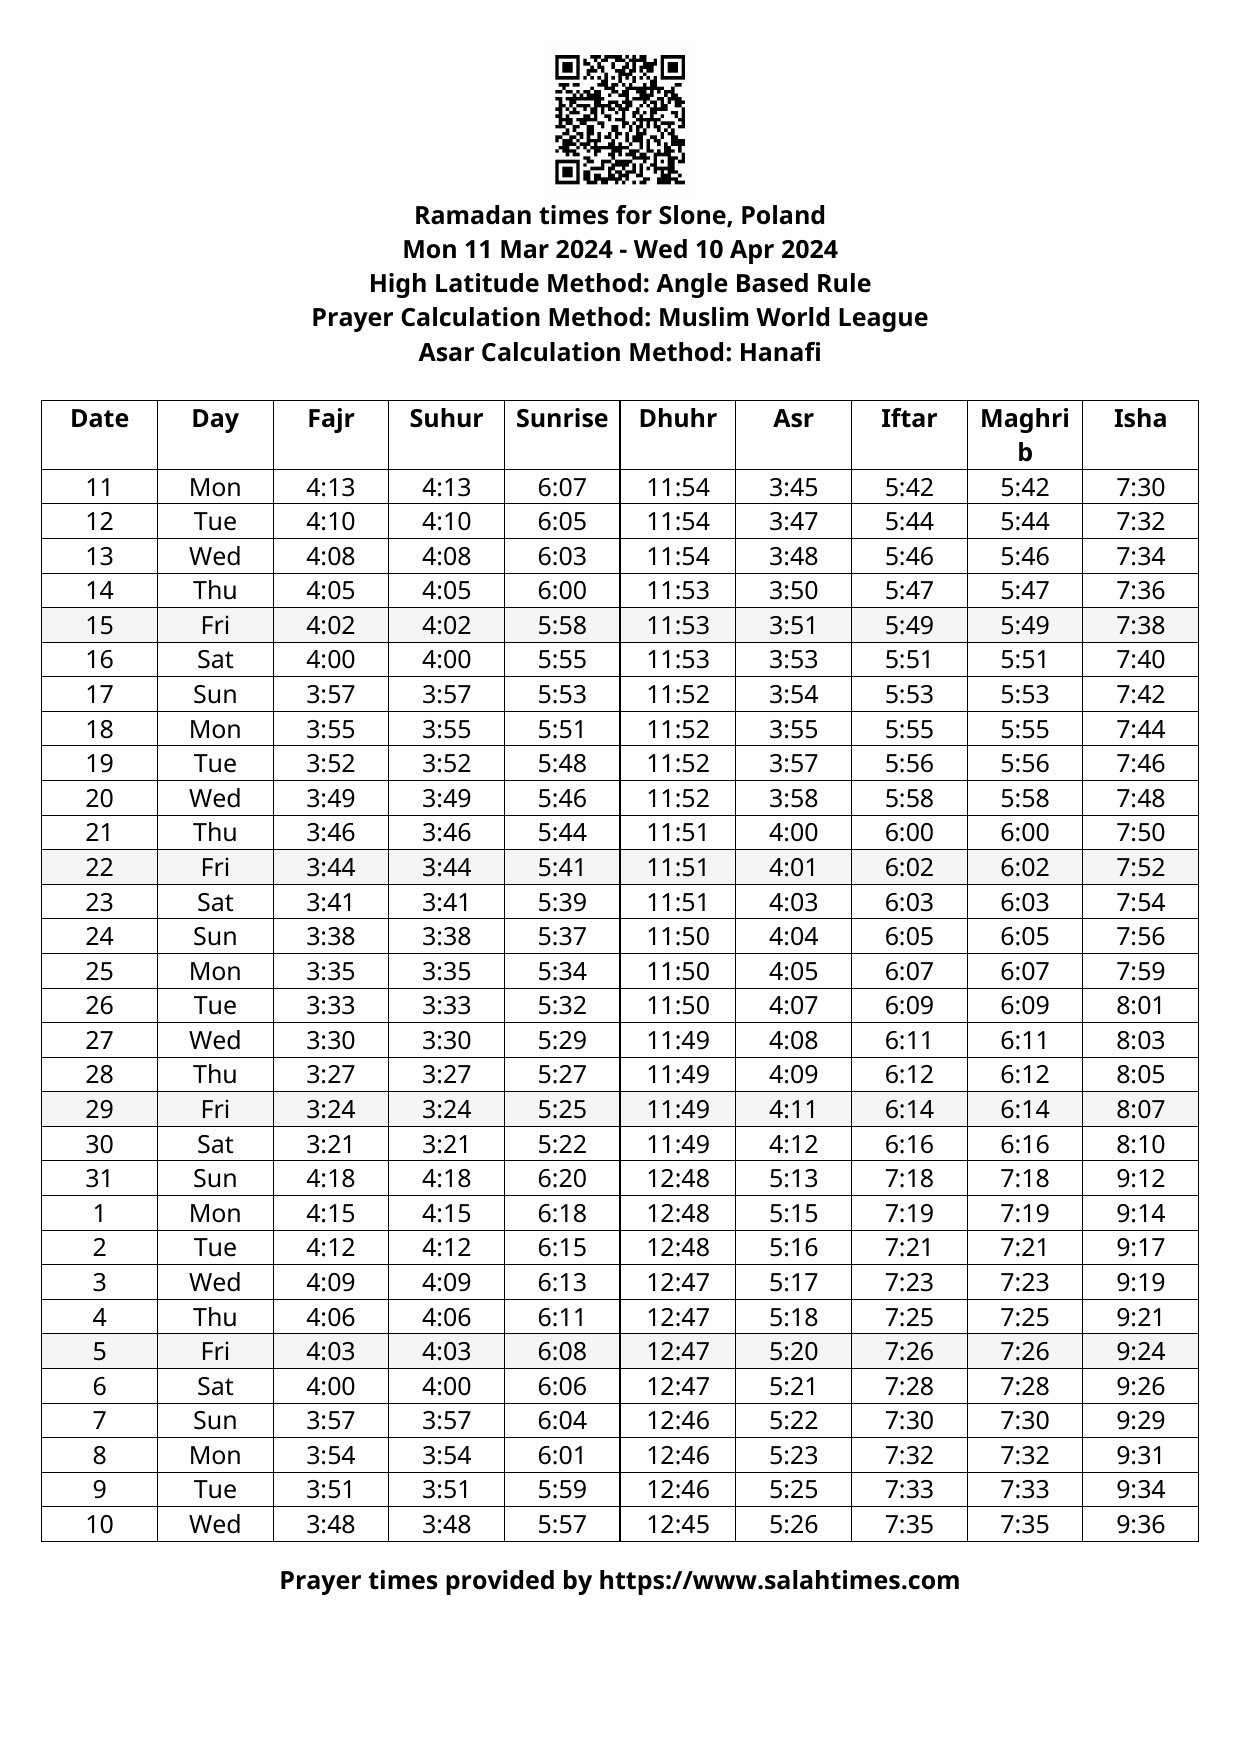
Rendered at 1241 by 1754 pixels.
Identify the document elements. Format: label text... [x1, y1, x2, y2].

table_cell 5:46 [505, 781, 619, 814]
table_cell 4:08 [389, 539, 504, 572]
table_cell 6:06 [505, 1369, 619, 1402]
table_cell 28 [42, 1058, 157, 1091]
table_cell 4:05 [736, 954, 851, 987]
table_cell 6:04 [505, 1404, 619, 1437]
table_cell 12:48 [621, 1231, 735, 1264]
table_cell 1 [42, 1196, 157, 1229]
table_cell 3:55 [274, 712, 388, 745]
table_cell Fri [158, 1334, 273, 1368]
table_cell 7:25 [968, 1300, 1082, 1333]
table_header Iftar [852, 401, 967, 469]
table_cell Tue [158, 746, 273, 780]
table_cell 3:24 [274, 1092, 388, 1126]
table_cell 5 [42, 1334, 157, 1368]
text High Latitude Method: Angle Based Rule [42, 266, 1198, 300]
table_cell 8:05 [1083, 1058, 1198, 1091]
table_cell 4:08 [736, 1023, 851, 1057]
table_cell 4:04 [736, 919, 851, 953]
table_cell 5:49 [852, 608, 967, 642]
table_cell Fri [158, 850, 273, 884]
table_cell 3:24 [389, 1092, 504, 1126]
table_cell 6:20 [505, 1161, 619, 1195]
table_cell 7:26 [852, 1334, 967, 1368]
table_cell 6:18 [505, 1196, 619, 1229]
table_cell 5:53 [852, 677, 967, 711]
table_cell 11 [42, 470, 157, 503]
table_cell 15 [42, 608, 157, 642]
table_cell 7:34 [1083, 539, 1198, 572]
table_cell 3:41 [274, 885, 388, 918]
table_cell Mon [158, 470, 273, 503]
table_cell 12:47 [621, 1369, 735, 1402]
table_cell 4:10 [274, 504, 388, 538]
table_cell 5:55 [968, 712, 1082, 745]
table_cell 5:53 [505, 677, 619, 711]
table_cell 3:55 [389, 712, 504, 745]
table_cell 9:34 [1083, 1473, 1198, 1506]
table_cell 5:56 [852, 746, 967, 780]
table_cell 9:21 [1083, 1300, 1198, 1333]
table_cell 11:51 [621, 816, 735, 849]
table_cell 4:07 [736, 989, 851, 1022]
table_cell 4:11 [736, 1092, 851, 1126]
table_cell 11:50 [621, 919, 735, 953]
table_cell 6:12 [852, 1058, 967, 1091]
table_cell 5:20 [736, 1334, 851, 1368]
table_cell 6:00 [968, 816, 1082, 849]
table_cell 7:46 [1083, 746, 1198, 780]
table_cell 7:18 [852, 1161, 967, 1195]
table_cell 4:18 [389, 1161, 504, 1195]
table_cell 11:52 [621, 677, 735, 711]
table_cell 3:44 [389, 850, 504, 884]
table_cell 5:16 [736, 1231, 851, 1264]
table_cell 7:23 [852, 1265, 967, 1299]
table_cell 7:32 [968, 1438, 1082, 1472]
table_cell 13 [42, 539, 157, 572]
table_cell 7:21 [852, 1231, 967, 1264]
text Ramadan times for Slone, Poland [42, 198, 1198, 232]
table_cell 12:47 [621, 1265, 735, 1299]
table_cell 5:44 [968, 504, 1082, 538]
table_cell 7:42 [1083, 677, 1198, 711]
table_cell 25 [42, 954, 157, 987]
table_header Fajr [274, 401, 388, 469]
table_cell 7:32 [852, 1438, 967, 1472]
table_cell 3:48 [389, 1507, 504, 1541]
table_cell 5:37 [505, 919, 619, 953]
table_cell 9:26 [1083, 1369, 1198, 1402]
table_cell 3:53 [736, 643, 851, 676]
table_cell 3:55 [736, 712, 851, 745]
table_cell 11:49 [621, 1023, 735, 1057]
table_cell 5:55 [505, 643, 619, 676]
table_cell 3:51 [389, 1473, 504, 1506]
table_cell 3:30 [274, 1023, 388, 1057]
table_cell 3:46 [389, 816, 504, 849]
table_cell 6:03 [505, 539, 619, 572]
table_cell 7:59 [1083, 954, 1198, 987]
table_cell 4:03 [736, 885, 851, 918]
table_cell 6:05 [505, 504, 619, 538]
table_cell 7:25 [852, 1300, 967, 1333]
table_cell 5:59 [505, 1473, 619, 1506]
table_header Maghrib [968, 401, 1082, 469]
table_cell 9:17 [1083, 1231, 1198, 1264]
table_cell Sat [158, 643, 273, 676]
table_cell 5:57 [505, 1507, 619, 1541]
table_cell 5:22 [736, 1404, 851, 1437]
table_cell 5:58 [968, 781, 1082, 814]
table_cell 3:21 [389, 1127, 504, 1160]
table_cell 7:32 [1083, 504, 1198, 538]
table_cell 4:09 [389, 1265, 504, 1299]
table_cell 5:25 [736, 1473, 851, 1506]
table_cell 3:58 [736, 781, 851, 814]
table_cell 6:09 [968, 989, 1082, 1022]
table_cell 6:11 [968, 1023, 1082, 1057]
table_cell Thu [158, 574, 273, 607]
table_cell 5:21 [736, 1369, 851, 1402]
table_cell Sun [158, 919, 273, 953]
table_cell Sat [158, 885, 273, 918]
table_cell 5:48 [505, 746, 619, 780]
table_cell 4:00 [389, 643, 504, 676]
table_cell 12 [42, 504, 157, 538]
table_cell 9:14 [1083, 1196, 1198, 1229]
table_cell 5:49 [968, 608, 1082, 642]
table_header Suhur [389, 401, 504, 469]
table_cell 11:53 [621, 574, 735, 607]
table_cell Wed [158, 1023, 273, 1057]
table_cell 4:08 [274, 539, 388, 572]
table_cell 11:52 [621, 781, 735, 814]
table_cell 6:07 [505, 470, 619, 503]
table_cell 3:41 [389, 885, 504, 918]
text Asar Calculation Method: Hanafi [42, 334, 1198, 368]
table_cell 6:12 [968, 1058, 1082, 1091]
table_cell 5:46 [968, 539, 1082, 572]
table_cell 11:50 [621, 954, 735, 987]
table_cell 5:51 [505, 712, 619, 745]
table_cell 5:41 [505, 850, 619, 884]
table_cell 4:12 [274, 1231, 388, 1264]
table_cell 3:21 [274, 1127, 388, 1160]
table_cell 3:54 [389, 1438, 504, 1472]
table_cell 3:33 [389, 989, 504, 1022]
table_cell 12:46 [621, 1404, 735, 1437]
table_cell 6:05 [968, 919, 1082, 953]
table_cell 9:36 [1083, 1507, 1198, 1541]
table_cell 7:26 [968, 1334, 1082, 1368]
table_cell 5:58 [852, 781, 967, 814]
table_cell Fri [158, 608, 273, 642]
table_cell 5:13 [736, 1161, 851, 1195]
table_cell 20 [42, 781, 157, 814]
table_cell 27 [42, 1023, 157, 1057]
table_cell Tue [158, 1231, 273, 1264]
table_cell 4:12 [389, 1231, 504, 1264]
table_cell 7:50 [1083, 816, 1198, 849]
table_cell 5:42 [852, 470, 967, 503]
table_cell 7:36 [1083, 574, 1198, 607]
table_cell 6:11 [852, 1023, 967, 1057]
table_cell 12:45 [621, 1507, 735, 1541]
table_cell 17 [42, 677, 157, 711]
table_cell 7:30 [968, 1404, 1082, 1437]
table_cell 12:47 [621, 1334, 735, 1368]
table_cell 5:15 [736, 1196, 851, 1229]
table_cell 5:25 [505, 1092, 619, 1126]
table_cell 4:01 [736, 850, 851, 884]
table_cell 4:09 [274, 1265, 388, 1299]
table_cell 3:52 [274, 746, 388, 780]
table_cell 7:52 [1083, 850, 1198, 884]
table_cell Mon [158, 954, 273, 987]
table_cell 7:28 [852, 1369, 967, 1402]
table_cell 12:48 [621, 1196, 735, 1229]
table_header Sunrise [505, 401, 619, 469]
table_header Day [158, 401, 273, 469]
table_cell 5:42 [968, 470, 1082, 503]
table_cell 4:05 [274, 574, 388, 607]
text Prayer times provided by https://www.salahtimes.com [42, 1563, 1198, 1597]
table_cell 9:19 [1083, 1265, 1198, 1299]
table_cell 3:47 [736, 504, 851, 538]
table_cell 6:02 [852, 850, 967, 884]
table_cell 8 [42, 1438, 157, 1472]
table_cell 7:54 [1083, 885, 1198, 918]
table_cell 6:00 [852, 816, 967, 849]
table_cell 9:31 [1083, 1438, 1198, 1472]
table_cell 30 [42, 1127, 157, 1160]
table_cell 11:51 [621, 885, 735, 918]
table_cell 11:50 [621, 989, 735, 1022]
table_cell 11:54 [621, 504, 735, 538]
table_cell 18 [42, 712, 157, 745]
table_cell Tue [158, 989, 273, 1022]
table_cell 5:51 [852, 643, 967, 676]
table_cell 3:52 [389, 746, 504, 780]
table_cell 4:06 [389, 1300, 504, 1333]
table_cell 21 [42, 816, 157, 849]
table_cell 11:49 [621, 1127, 735, 1160]
table_cell Thu [158, 1058, 273, 1091]
table_cell 3:45 [736, 470, 851, 503]
text Mon 11 Mar 2024 - Wed 10 Apr 2024 [42, 232, 1198, 266]
table_cell 3:38 [389, 919, 504, 953]
table_header Date [42, 401, 157, 469]
table_cell 24 [42, 919, 157, 953]
table_cell 7:56 [1083, 919, 1198, 953]
table_cell 7:30 [1083, 470, 1198, 503]
table_cell 3:48 [736, 539, 851, 572]
table_cell 11:49 [621, 1058, 735, 1091]
table_cell 7:35 [968, 1507, 1082, 1541]
table_cell 3:57 [389, 1404, 504, 1437]
table_cell 19 [42, 746, 157, 780]
table_cell Sun [158, 1161, 273, 1195]
table_cell Thu [158, 1300, 273, 1333]
table_cell 4:00 [736, 816, 851, 849]
table_cell 3:30 [389, 1023, 504, 1057]
table_cell 5:44 [505, 816, 619, 849]
table_cell 23 [42, 885, 157, 918]
table_cell 3:51 [274, 1473, 388, 1506]
table_cell 7 [42, 1404, 157, 1437]
table_cell 4:00 [274, 1369, 388, 1402]
table_cell 6:00 [505, 574, 619, 607]
table_cell 6:16 [968, 1127, 1082, 1160]
table_cell 5:17 [736, 1265, 851, 1299]
table_cell 4:15 [274, 1196, 388, 1229]
table_cell 11:51 [621, 850, 735, 884]
table_cell 5:46 [852, 539, 967, 572]
table_cell 4:10 [389, 504, 504, 538]
table_cell 4:05 [389, 574, 504, 607]
table_cell Tue [158, 1473, 273, 1506]
table_cell 8:07 [1083, 1092, 1198, 1126]
table_cell 6:03 [852, 885, 967, 918]
table_cell 3:38 [274, 919, 388, 953]
table_cell 7:28 [968, 1369, 1082, 1402]
table_cell 3:27 [274, 1058, 388, 1091]
table_cell 3 [42, 1265, 157, 1299]
table_cell Mon [158, 712, 273, 745]
table_cell 3:51 [736, 608, 851, 642]
table_cell 6:15 [505, 1231, 619, 1264]
table_cell 12:46 [621, 1438, 735, 1472]
table_cell 3:49 [389, 781, 504, 814]
table_cell 4:02 [389, 608, 504, 642]
table_cell 5:32 [505, 989, 619, 1022]
table_cell Sun [158, 1404, 273, 1437]
table_cell 6:07 [852, 954, 967, 987]
table_cell 4:09 [736, 1058, 851, 1091]
table_cell 7:38 [1083, 608, 1198, 642]
table_cell 12:48 [621, 1161, 735, 1195]
table_cell Sat [158, 1369, 273, 1402]
table_cell 4:03 [274, 1334, 388, 1368]
table_cell Thu [158, 816, 273, 849]
table_cell Tue [158, 504, 273, 538]
table_cell 12:47 [621, 1300, 735, 1333]
table_cell 5:53 [968, 677, 1082, 711]
table_cell 8:01 [1083, 989, 1198, 1022]
table_cell 3:57 [736, 746, 851, 780]
table_cell 7:33 [968, 1473, 1082, 1506]
table_cell 5:34 [505, 954, 619, 987]
table_cell 11:53 [621, 608, 735, 642]
table_cell 6:16 [852, 1127, 967, 1160]
table_cell 4:13 [389, 470, 504, 503]
table_cell 3:54 [274, 1438, 388, 1472]
table_cell 6:11 [505, 1300, 619, 1333]
table_cell 11:52 [621, 712, 735, 745]
table_cell 5:56 [968, 746, 1082, 780]
table_cell 5:18 [736, 1300, 851, 1333]
table_cell 3:50 [736, 574, 851, 607]
table_cell Mon [158, 1438, 273, 1472]
table_cell 12:46 [621, 1473, 735, 1506]
table_cell 11:49 [621, 1092, 735, 1126]
table_cell 16 [42, 643, 157, 676]
table_cell 3:57 [274, 1404, 388, 1437]
table_cell 6 [42, 1369, 157, 1402]
table_cell 4:12 [736, 1127, 851, 1160]
table_cell Wed [158, 1507, 273, 1541]
table_cell 5:51 [968, 643, 1082, 676]
table_cell 6:14 [852, 1092, 967, 1126]
table_cell 5:47 [852, 574, 967, 607]
table_cell 4:02 [274, 608, 388, 642]
table_cell 4:13 [274, 470, 388, 503]
table_cell 4:06 [274, 1300, 388, 1333]
table_cell 22 [42, 850, 157, 884]
table_cell 5:26 [736, 1507, 851, 1541]
table_cell 7:30 [852, 1404, 967, 1437]
table_cell 7:44 [1083, 712, 1198, 745]
table_cell 6:01 [505, 1438, 619, 1472]
table_cell 3:35 [274, 954, 388, 987]
table_cell 7:18 [968, 1161, 1082, 1195]
table_cell 9:29 [1083, 1404, 1198, 1437]
table_header Asr [736, 401, 851, 469]
table_cell 4:03 [389, 1334, 504, 1368]
table_cell 3:46 [274, 816, 388, 849]
table_cell 3:49 [274, 781, 388, 814]
table_cell Wed [158, 539, 273, 572]
table_cell 26 [42, 989, 157, 1022]
table_cell 5:27 [505, 1058, 619, 1091]
table_cell 4:00 [274, 643, 388, 676]
table_cell 5:22 [505, 1127, 619, 1160]
table_cell 9:24 [1083, 1334, 1198, 1368]
table_cell 11:54 [621, 470, 735, 503]
table_cell 11:54 [621, 539, 735, 572]
table_cell 6:14 [968, 1092, 1082, 1126]
table_cell 3:54 [736, 677, 851, 711]
table_cell 3:27 [389, 1058, 504, 1091]
table_cell 3:57 [389, 677, 504, 711]
table_cell 7:19 [968, 1196, 1082, 1229]
table_cell 3:48 [274, 1507, 388, 1541]
table_cell 3:57 [274, 677, 388, 711]
table_header Isha [1083, 401, 1198, 469]
table_cell 29 [42, 1092, 157, 1126]
table_cell 7:35 [852, 1507, 967, 1541]
table_header Dhuhr [621, 401, 735, 469]
table_cell 5:39 [505, 885, 619, 918]
table_cell Mon [158, 1196, 273, 1229]
table_cell 5:29 [505, 1023, 619, 1057]
table_cell 5:23 [736, 1438, 851, 1472]
table_cell 7:19 [852, 1196, 967, 1229]
table_cell 3:33 [274, 989, 388, 1022]
text Prayer Calculation Method: Muslim World League [42, 300, 1198, 334]
table_cell 6:09 [852, 989, 967, 1022]
table_cell 9:12 [1083, 1161, 1198, 1195]
table_cell 9 [42, 1473, 157, 1506]
table_cell Wed [158, 781, 273, 814]
table_cell Sat [158, 1127, 273, 1160]
table_cell 10 [42, 1507, 157, 1541]
table_cell 31 [42, 1161, 157, 1195]
picture [542, 41, 699, 198]
table_cell Wed [158, 1265, 273, 1299]
table_cell 3:44 [274, 850, 388, 884]
table_cell Fri [158, 1092, 273, 1126]
table_cell 7:48 [1083, 781, 1198, 814]
table_cell 11:53 [621, 643, 735, 676]
table_cell 8:03 [1083, 1023, 1198, 1057]
table_cell 6:08 [505, 1334, 619, 1368]
table_cell 7:40 [1083, 643, 1198, 676]
table_cell 4 [42, 1300, 157, 1333]
table_cell 3:35 [389, 954, 504, 987]
table_cell 14 [42, 574, 157, 607]
table_cell 11:52 [621, 746, 735, 780]
table_cell 4:18 [274, 1161, 388, 1195]
table_cell 6:13 [505, 1265, 619, 1299]
table_cell 2 [42, 1231, 157, 1264]
table_cell 5:47 [968, 574, 1082, 607]
table_cell 5:58 [505, 608, 619, 642]
table_cell 6:02 [968, 850, 1082, 884]
table_cell 5:55 [852, 712, 967, 745]
table_cell 8:10 [1083, 1127, 1198, 1160]
table_cell 5:44 [852, 504, 967, 538]
table_cell 7:33 [852, 1473, 967, 1506]
table_cell 6:07 [968, 954, 1082, 987]
table_cell 4:15 [389, 1196, 504, 1229]
table_cell Sun [158, 677, 273, 711]
table_cell 6:05 [852, 919, 967, 953]
table_cell 4:00 [389, 1369, 504, 1402]
table_cell 7:23 [968, 1265, 1082, 1299]
table_cell 7:21 [968, 1231, 1082, 1264]
table_cell 6:03 [968, 885, 1082, 918]
